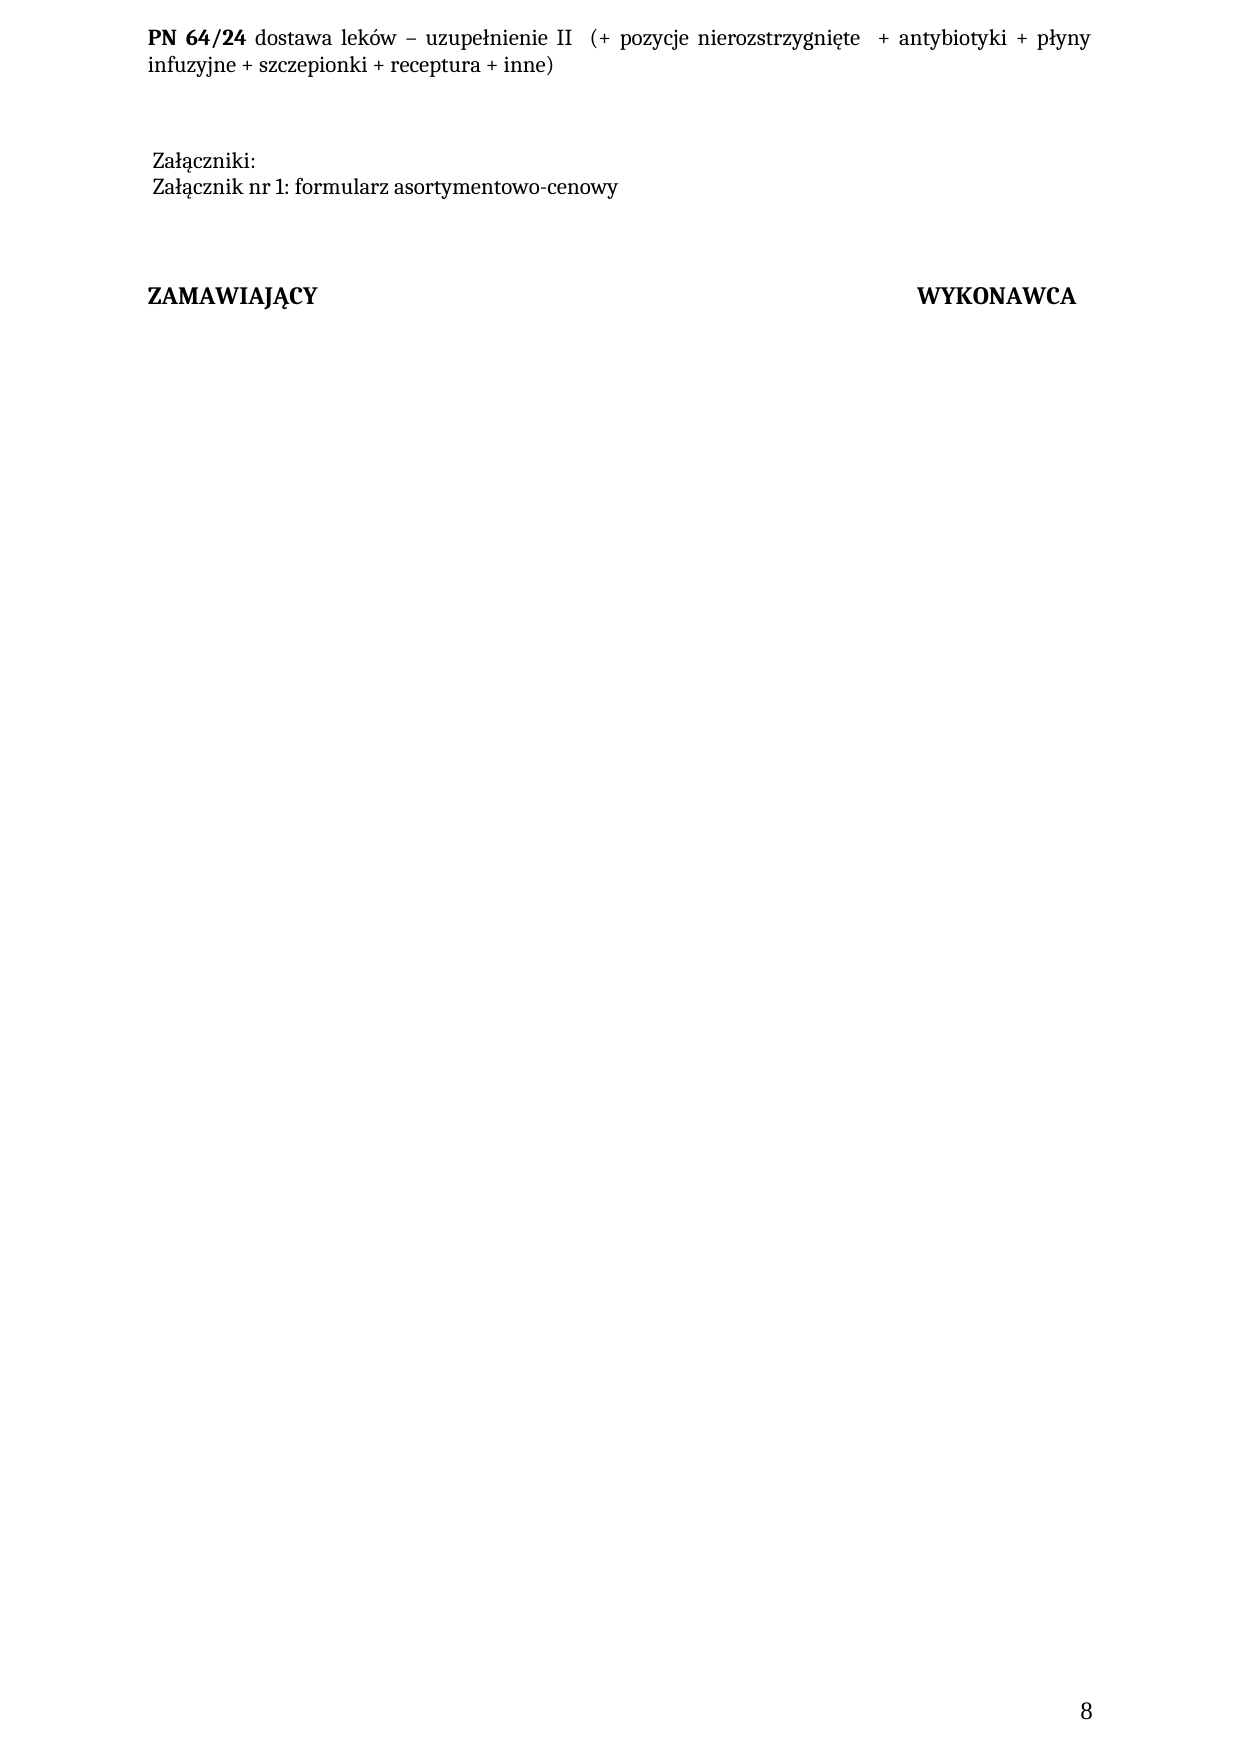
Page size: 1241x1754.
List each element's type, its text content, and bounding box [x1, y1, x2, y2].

text Załącznik nr 1: formularz asortymentowo-cenowy [148, 174, 1093, 200]
text Załączniki: [148, 148, 1093, 174]
text ZAMAWIAJĄCY WYKONAWCA [148, 282, 1093, 311]
